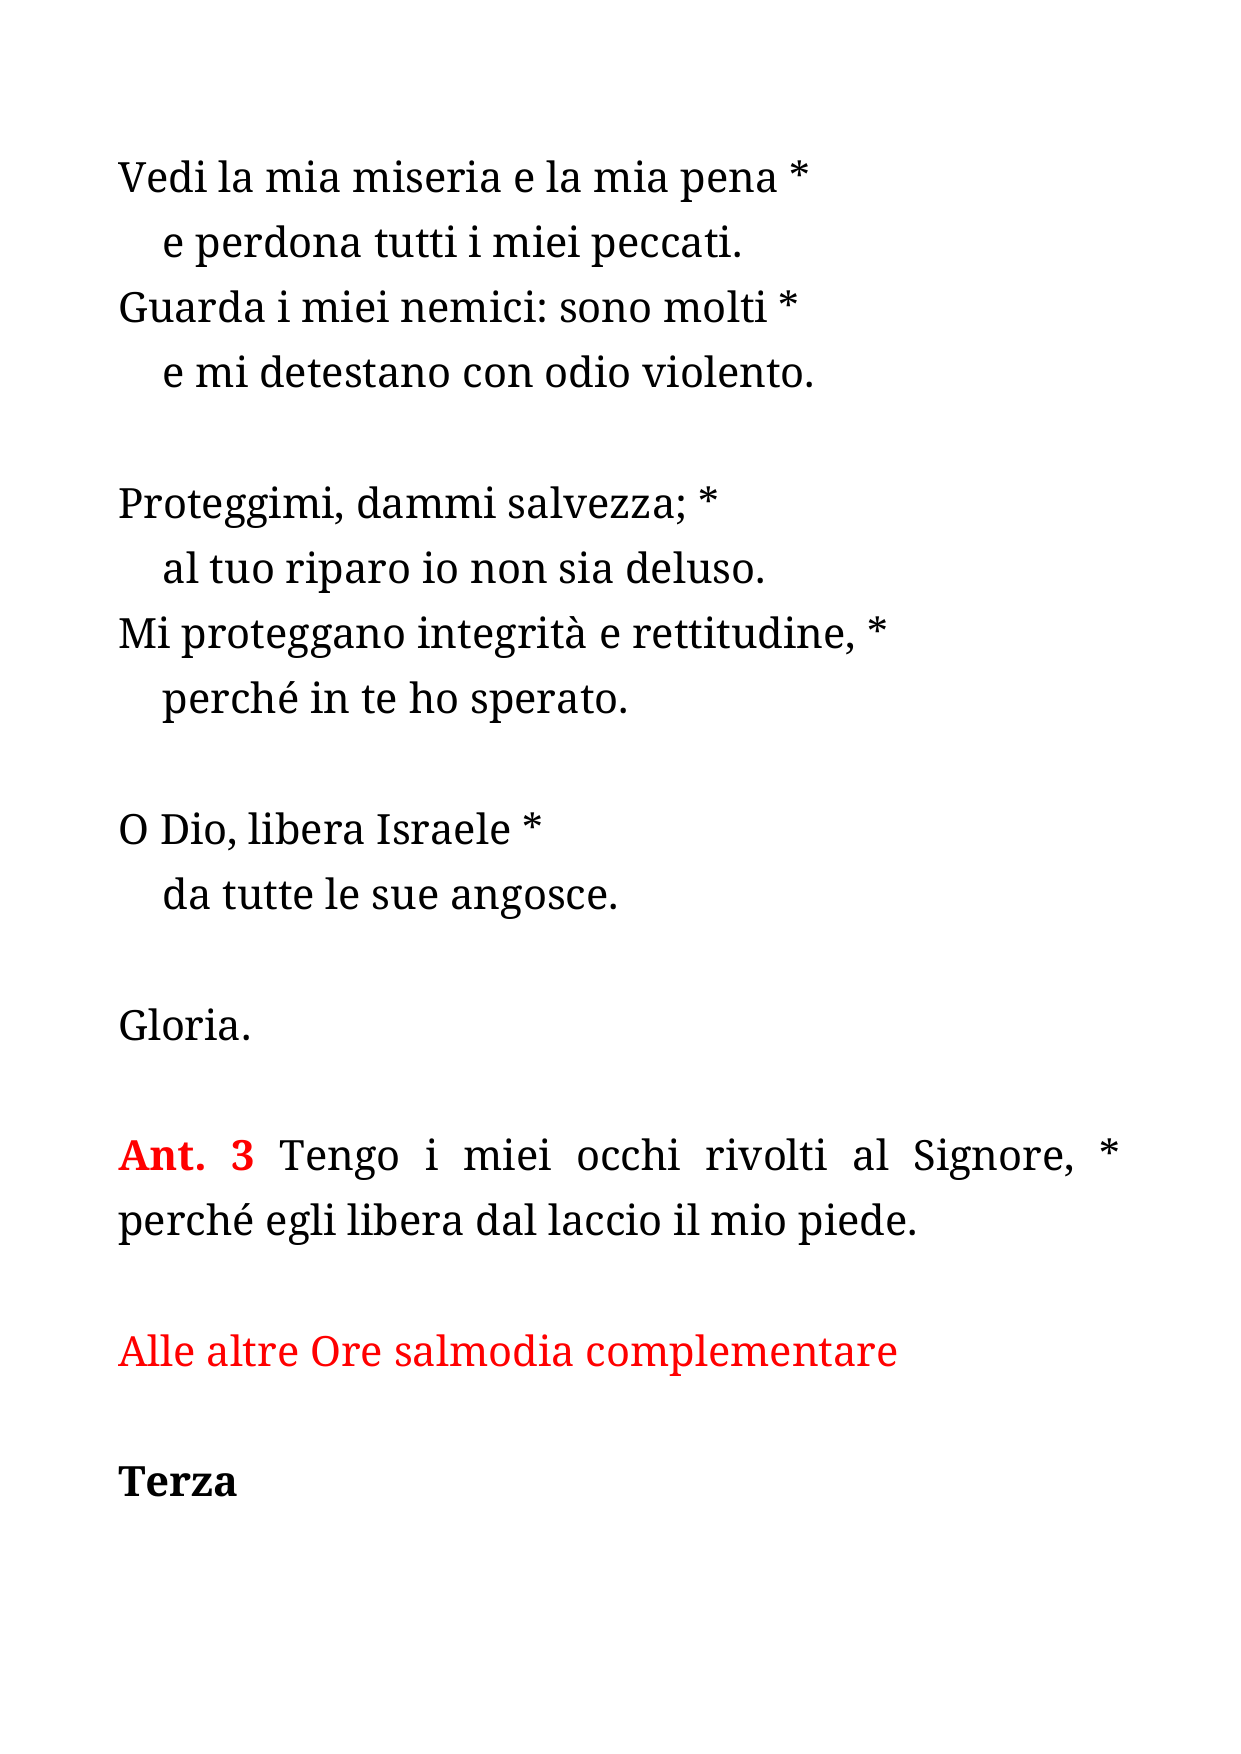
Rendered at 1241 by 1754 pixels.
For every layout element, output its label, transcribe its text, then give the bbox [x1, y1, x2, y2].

text da tutte le sue angosce. [118, 865, 1122, 922]
text e mi detestano con odio violento. [118, 343, 1122, 400]
text al tuo riparo io non sia deluso. [118, 539, 1122, 596]
text Ant. 3 Tengo i miei occhi rivolti al Signore, * perché egli libera dal laccio il mio piede. [118, 1126, 1122, 1248]
text Gloria. [118, 995, 1122, 1052]
text Alle altre Ore salmodia complementare [118, 1321, 1122, 1378]
text perché in te ho sperato. [118, 669, 1122, 726]
text Guarda i miei nemici: sono molti * [118, 278, 1122, 335]
text e perdona tutti i miei peccati. [118, 213, 1122, 269]
text Mi proteggano integrità e rettitudine, * [118, 604, 1122, 661]
text O Dio, libera Israele * [118, 800, 1122, 856]
text Proteggimi, dammi salvezza; * [118, 474, 1122, 530]
text Terza [118, 1452, 1122, 1508]
text Vedi la mia miseria e la mia pena * [118, 148, 1122, 204]
